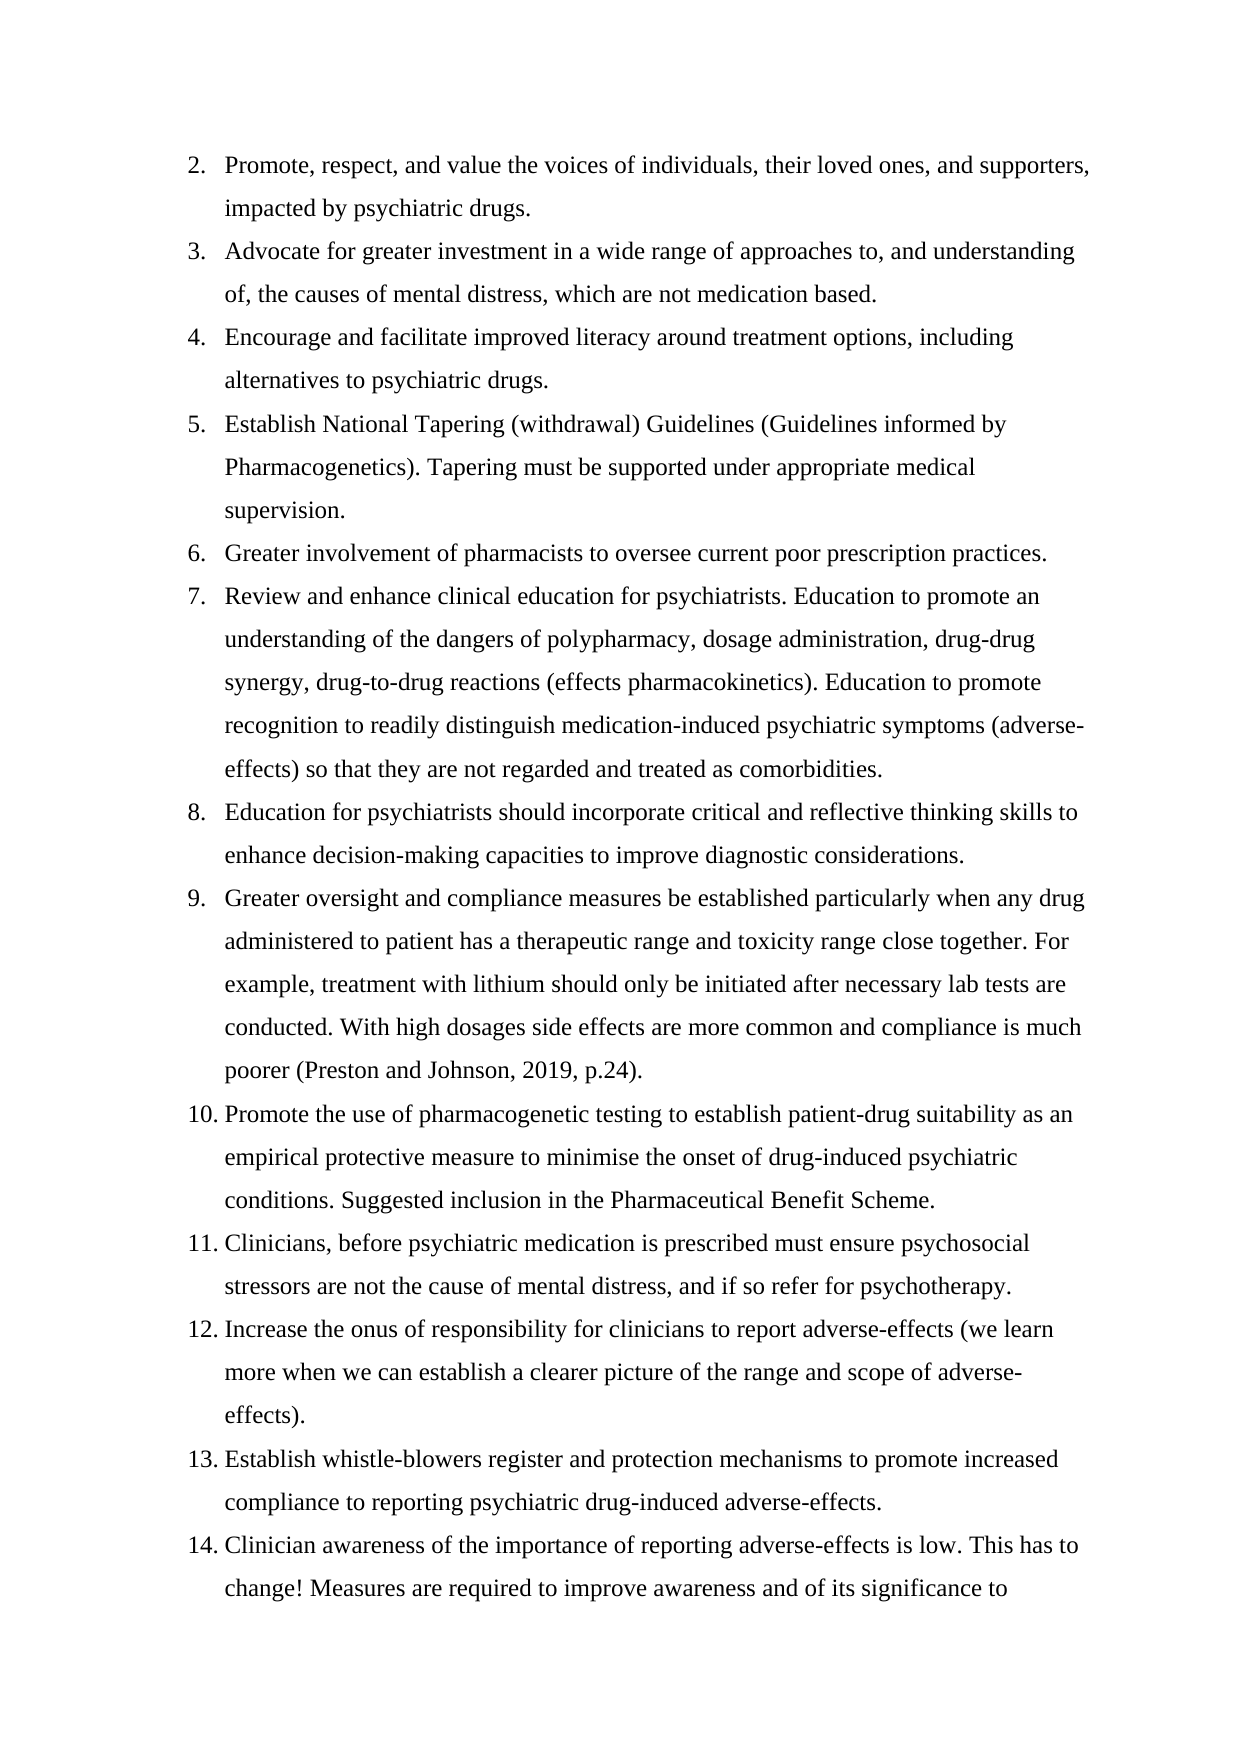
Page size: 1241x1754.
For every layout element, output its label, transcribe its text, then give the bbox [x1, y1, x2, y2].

list Promote, respect, and value the voices of individuals, their loved ones, and supporters, impacted by psychiatric drugs. [187, 150, 1090, 222]
list Promote the use of pharmacogenetic testing to establish patient-drug suitability as an empirical protective measure to minimise the onset of drug-induced psychiatric conditions. Suggested inclusion in the Pharmaceutical Benefit Scheme. [187, 1099, 1090, 1214]
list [187, 1530, 1090, 1602]
list Increase the onus of responsibility for clinicians to report adverse-effects (we learn more when we can establish a clearer picture of the range and scope of adverse-effects). [187, 1314, 1090, 1429]
list Greater involvement of pharmacists to oversee current poor prescription practices. [187, 538, 1090, 567]
list Education for psychiatrists should incorporate critical and reflective thinking skills to enhance decision-making capacities to improve diagnostic considerations. [187, 797, 1090, 869]
list Advocate for greater investment in a wide range of approaches to, and understanding of, the causes of mental distress, which are not medication based. [187, 236, 1090, 308]
list Review and enhance clinical education for psychiatrists. Education to promote an understanding of the dangers of polypharmacy, dosage administration, drug-drug synergy, drug-to-drug reactions (effects pharmacokinetics). Education to promote recognition to readily distinguish medication-induced psychiatric symptoms (adverse-effects) so that they are not regarded and treated as comorbidities. [187, 581, 1090, 782]
list Establish whistle-blowers register and protection mechanisms to promote increased compliance to reporting psychiatric drug-induced adverse-effects. [187, 1444, 1090, 1516]
list Greater oversight and compliance measures be established particularly when any drug administered to patient has a therapeutic range and toxicity range close together. For example, treatment with lithium should only be initiated after necessary lab tests are conducted. With high dosages side effects are more common and compliance is much poorer (Preston and Johnson, 2019, p.24). [187, 883, 1090, 1084]
list Clinicians, before psychiatric medication is prescribed must ensure psychosocial stressors are not the cause of mental distress, and if so refer for psychotherapy. [187, 1228, 1090, 1300]
list Establish National Tapering (withdrawal) Guidelines (Guidelines informed by Pharmacogenetics). Tapering must be supported under appropriate medical supervision. [187, 409, 1090, 524]
list Encourage and facilitate improved literacy around treatment options, including alternatives to psychiatric drugs. [187, 322, 1090, 394]
